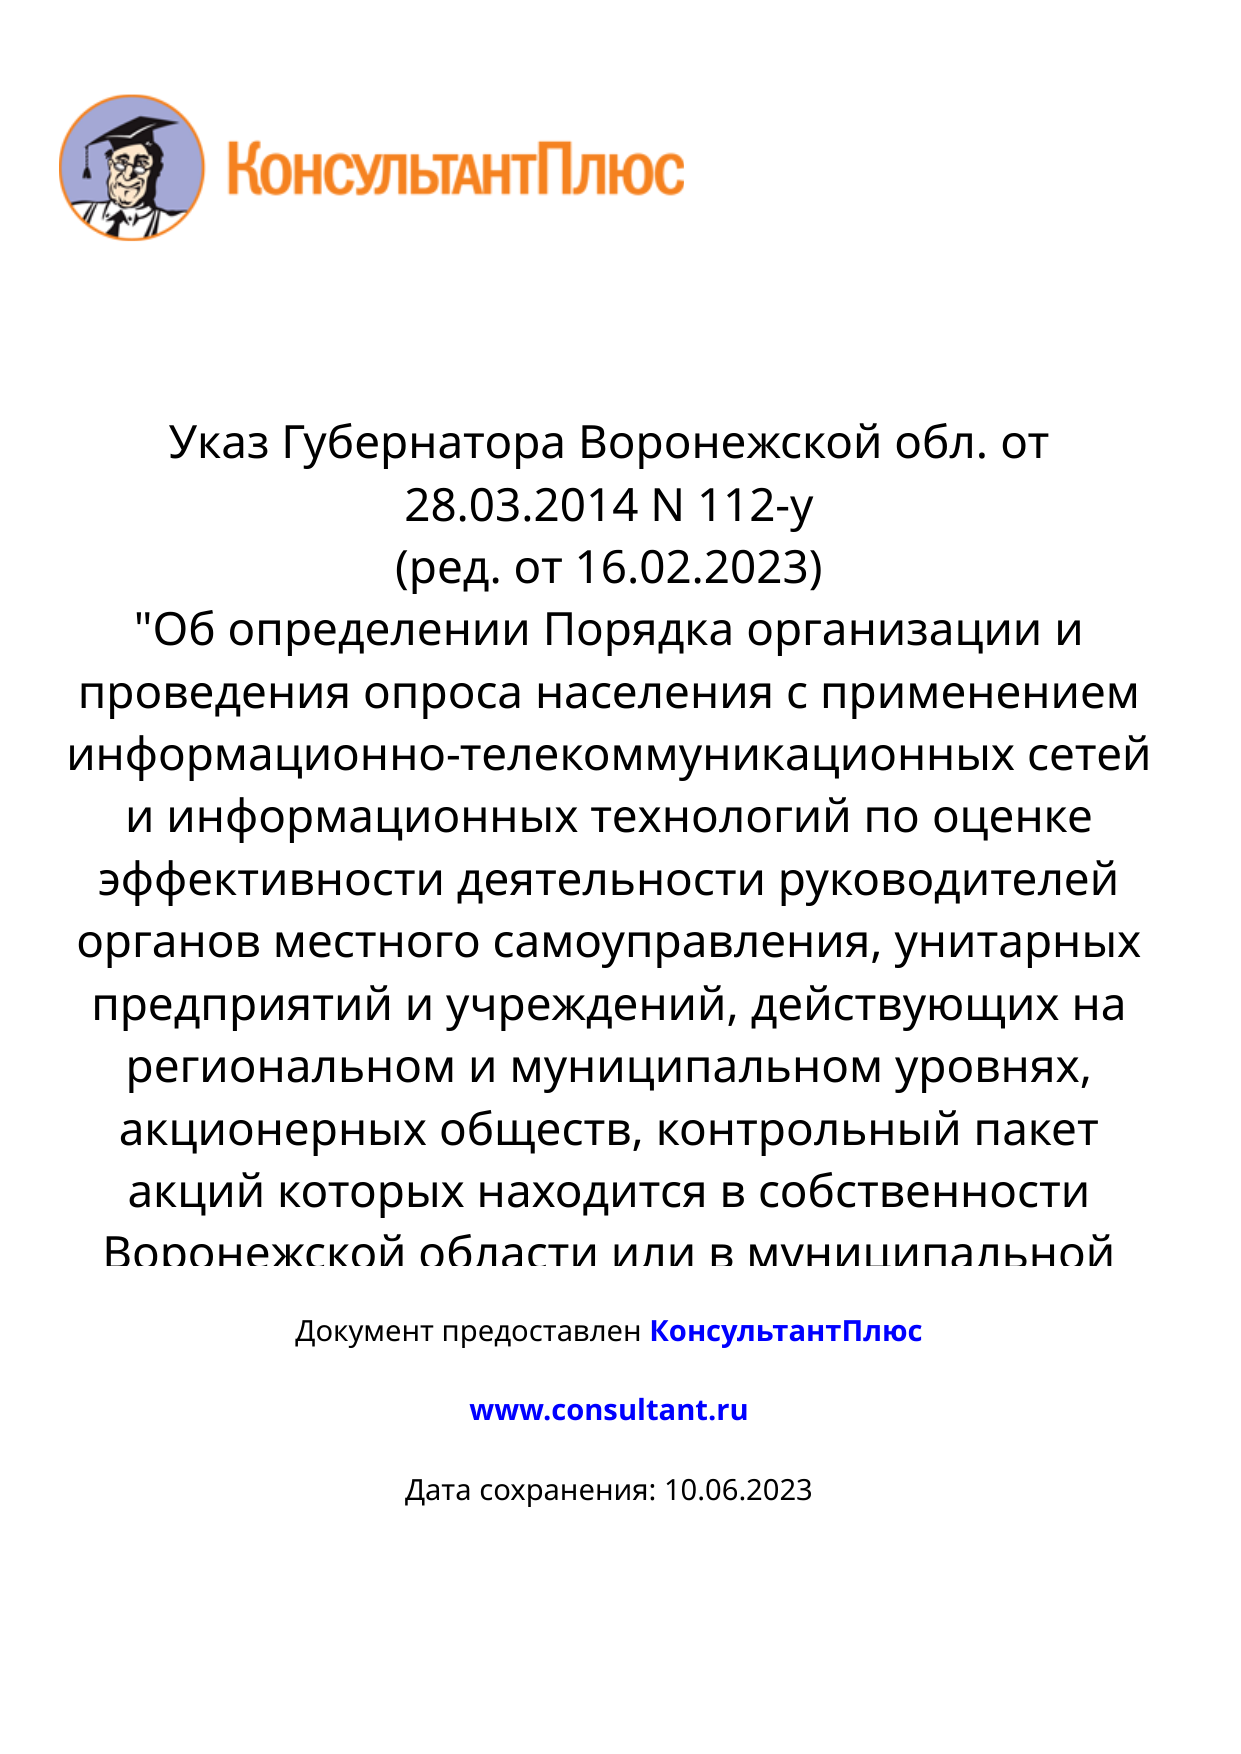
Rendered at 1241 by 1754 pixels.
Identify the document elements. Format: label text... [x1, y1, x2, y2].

table_cell Указ Губернатора Воронежской обл. от 28.03.2014 N 112-у (ред. от 16.02.2023) "Об определении Порядка организации и проведения опроса населения с применением информационно-телекоммуникационных сетей и информационных технологий по оценке эффективности деятельности руководителей органов местного самоуправления, унитарных предприятий и учреждений, действующих на региональном и муниципальном уровнях, акционерных обществ, контрольный пакет акций которых находится в собственности Воронежской области или в муниципальной собственности, осуществляющих оказание услуг населению муниципальных образований" [51, 403, 1167, 1272]
picture [59, 93, 684, 243]
table_header [51, 88, 1167, 403]
table_cell Документ предоставлен КонсультантПлюс www.consultant.ru Дата сохранения: 10.06.2023 [51, 1272, 1167, 1587]
